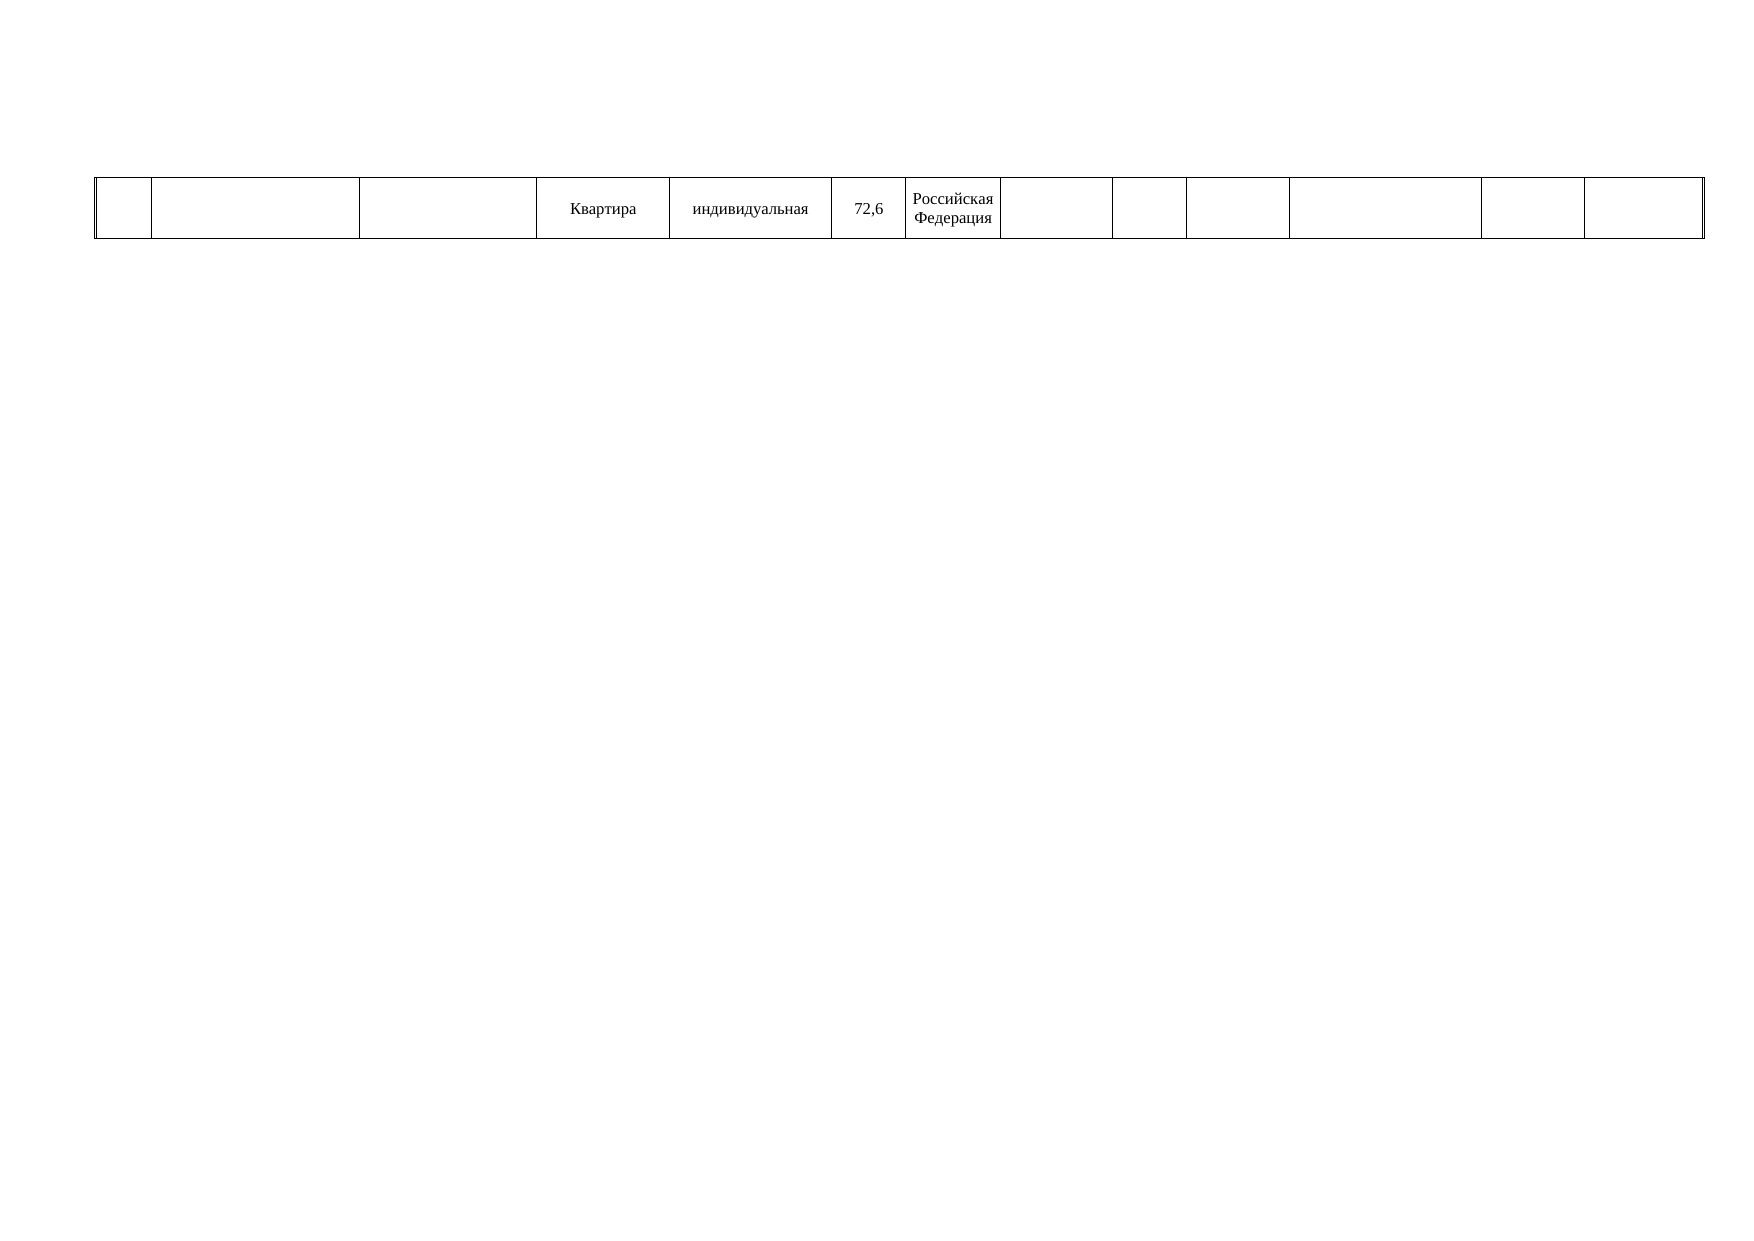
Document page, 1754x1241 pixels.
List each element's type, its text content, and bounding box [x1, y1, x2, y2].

table_cell [360, 178, 536, 238]
table_cell [97, 178, 151, 238]
table_cell Квартира [537, 178, 669, 238]
table_cell 72,6 [832, 178, 905, 238]
table_cell [1001, 178, 1112, 238]
table_cell [1290, 178, 1481, 238]
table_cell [906, 178, 1000, 238]
table_cell [1482, 178, 1584, 238]
table_cell [1585, 178, 1702, 238]
table_cell [1113, 178, 1186, 238]
table_cell индивидуальная [670, 178, 831, 238]
table_cell [1187, 178, 1289, 238]
table_cell [152, 178, 359, 238]
